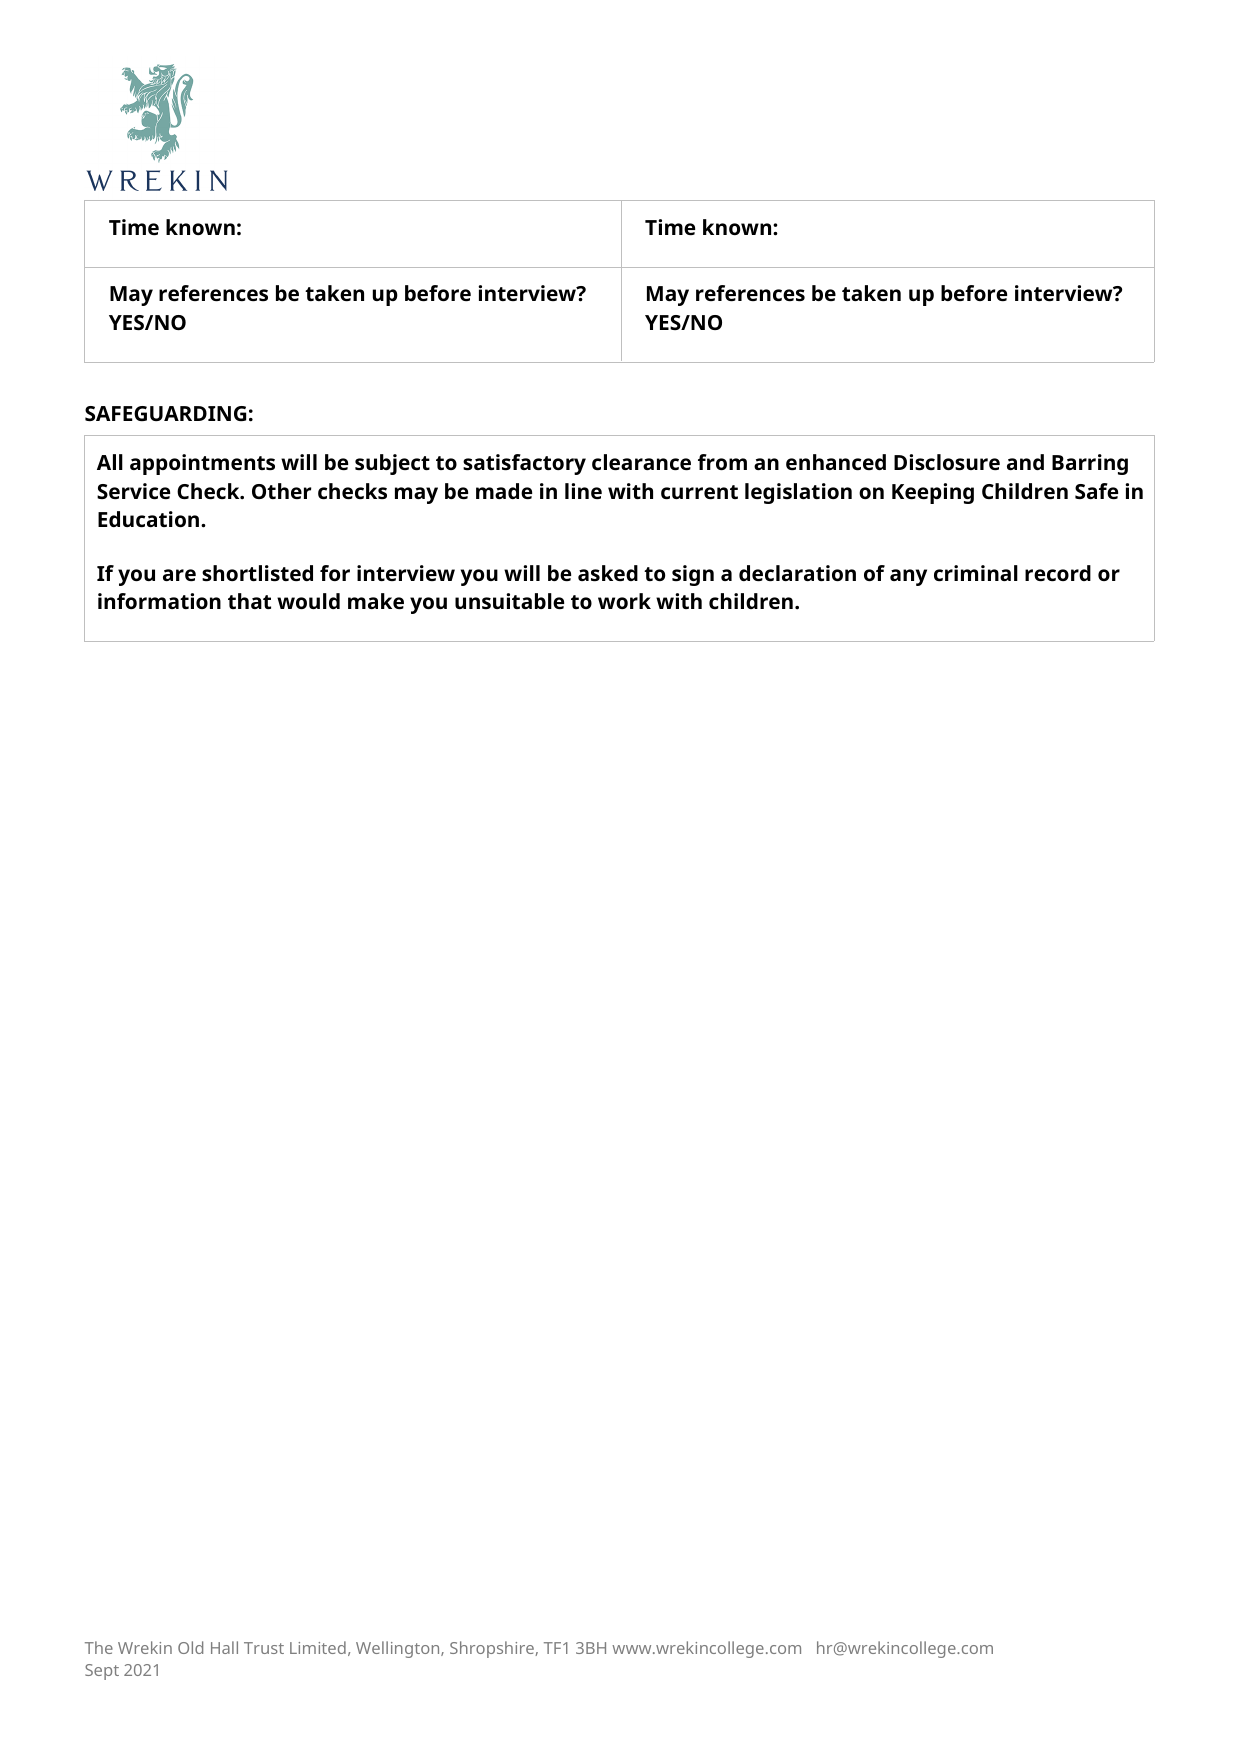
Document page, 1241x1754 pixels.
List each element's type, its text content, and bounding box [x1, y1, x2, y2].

table_cell May references be taken up before interview? YES/NO [85, 268, 621, 361]
table_cell May references be taken up before interview? YES/NO [622, 268, 1154, 361]
text SAFEGUARDING: [84, 399, 1153, 427]
table_cell Time known: [622, 201, 1154, 266]
table_header All appointments will be subject to satisfactory clearance from an enhanced Disclosure and Barring Service Check. Other checks may be made in line with current legislation on Keeping Children Safe in Education. If you are shortlisted for interview you will be asked to sign a declaration of any criminal record or information that would make you unsuitable to work with children. [85, 436, 1154, 641]
picture [84, 56, 229, 200]
table_cell Time known: [85, 201, 621, 266]
